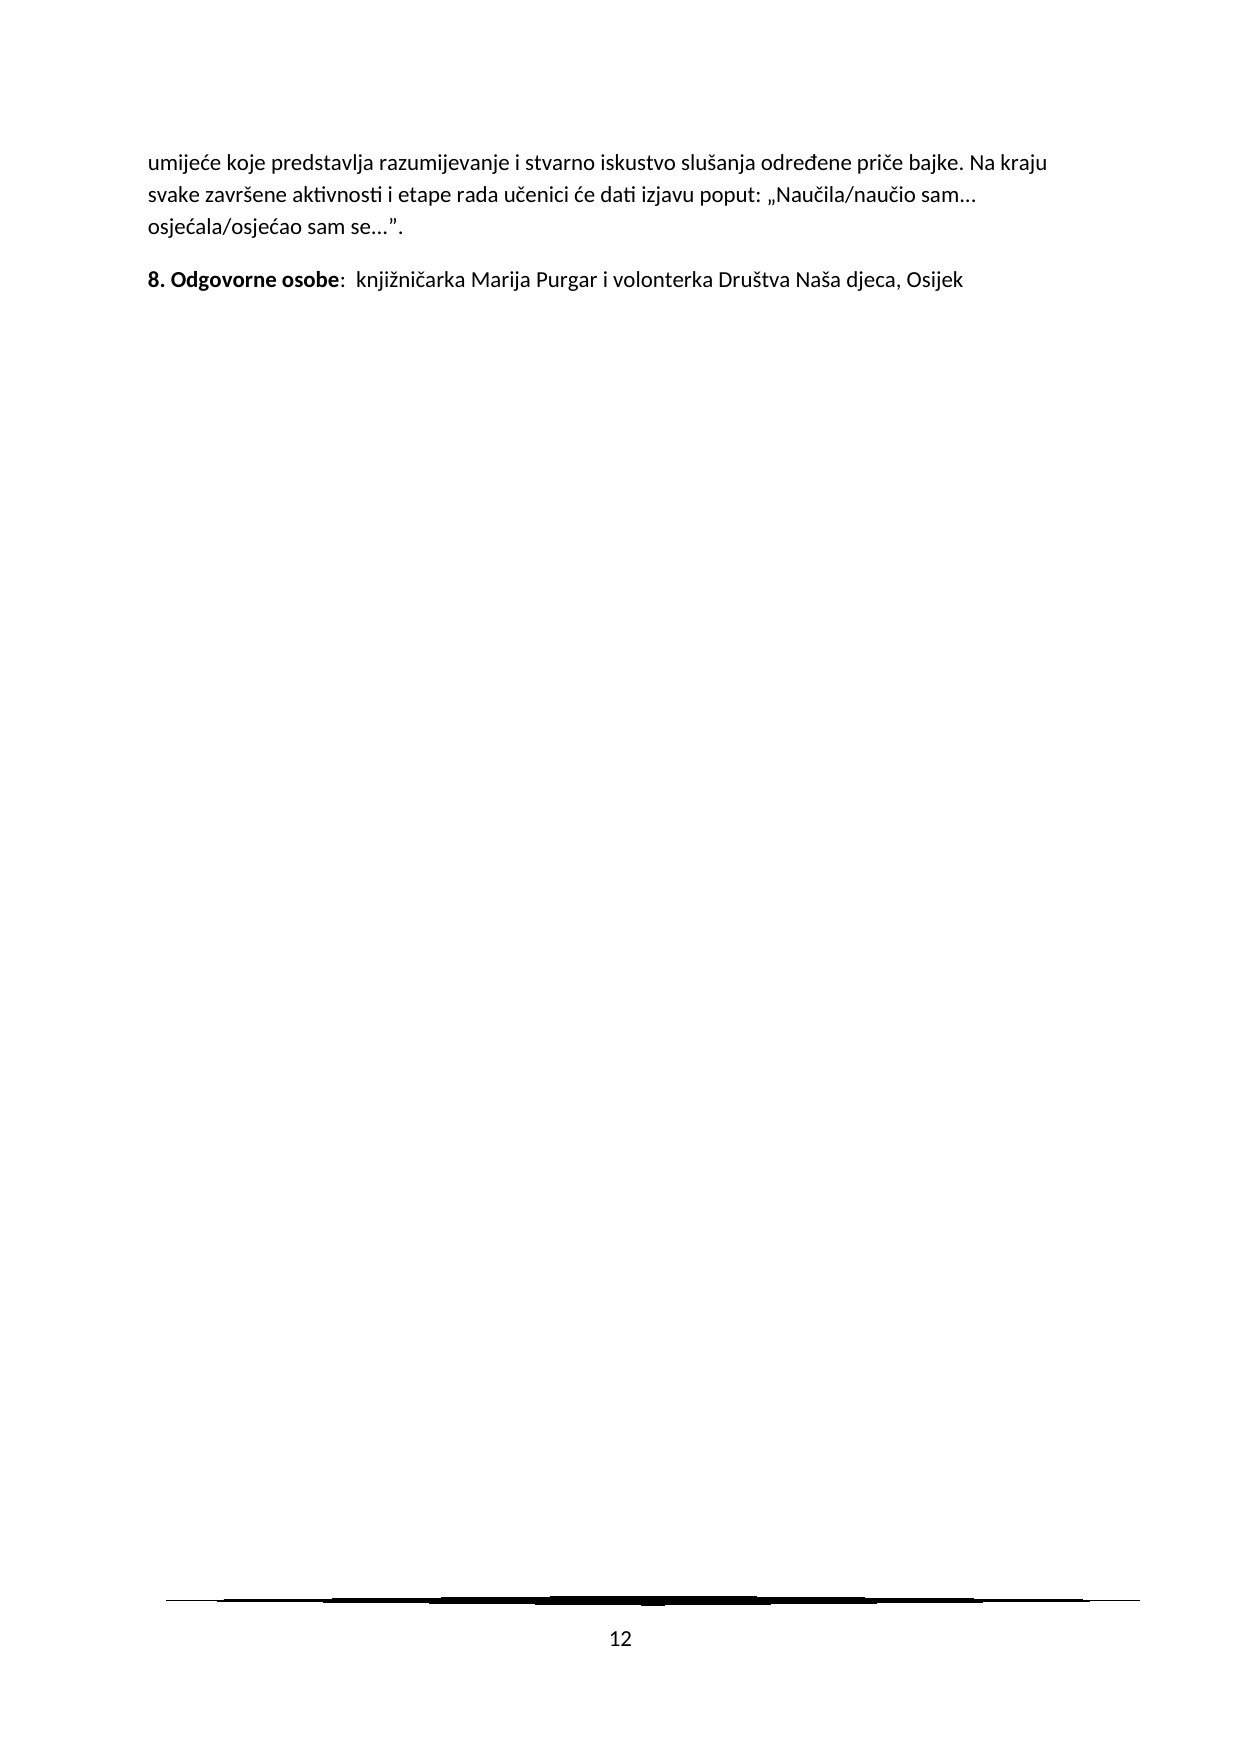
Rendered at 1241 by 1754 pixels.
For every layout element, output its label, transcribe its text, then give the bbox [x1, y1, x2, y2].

text 8. Odgovorne osobe: knjižničarka Marija Purgar i volonterka Društva Naša djeca, Osijek [148, 265, 1092, 293]
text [148, 148, 1092, 240]
